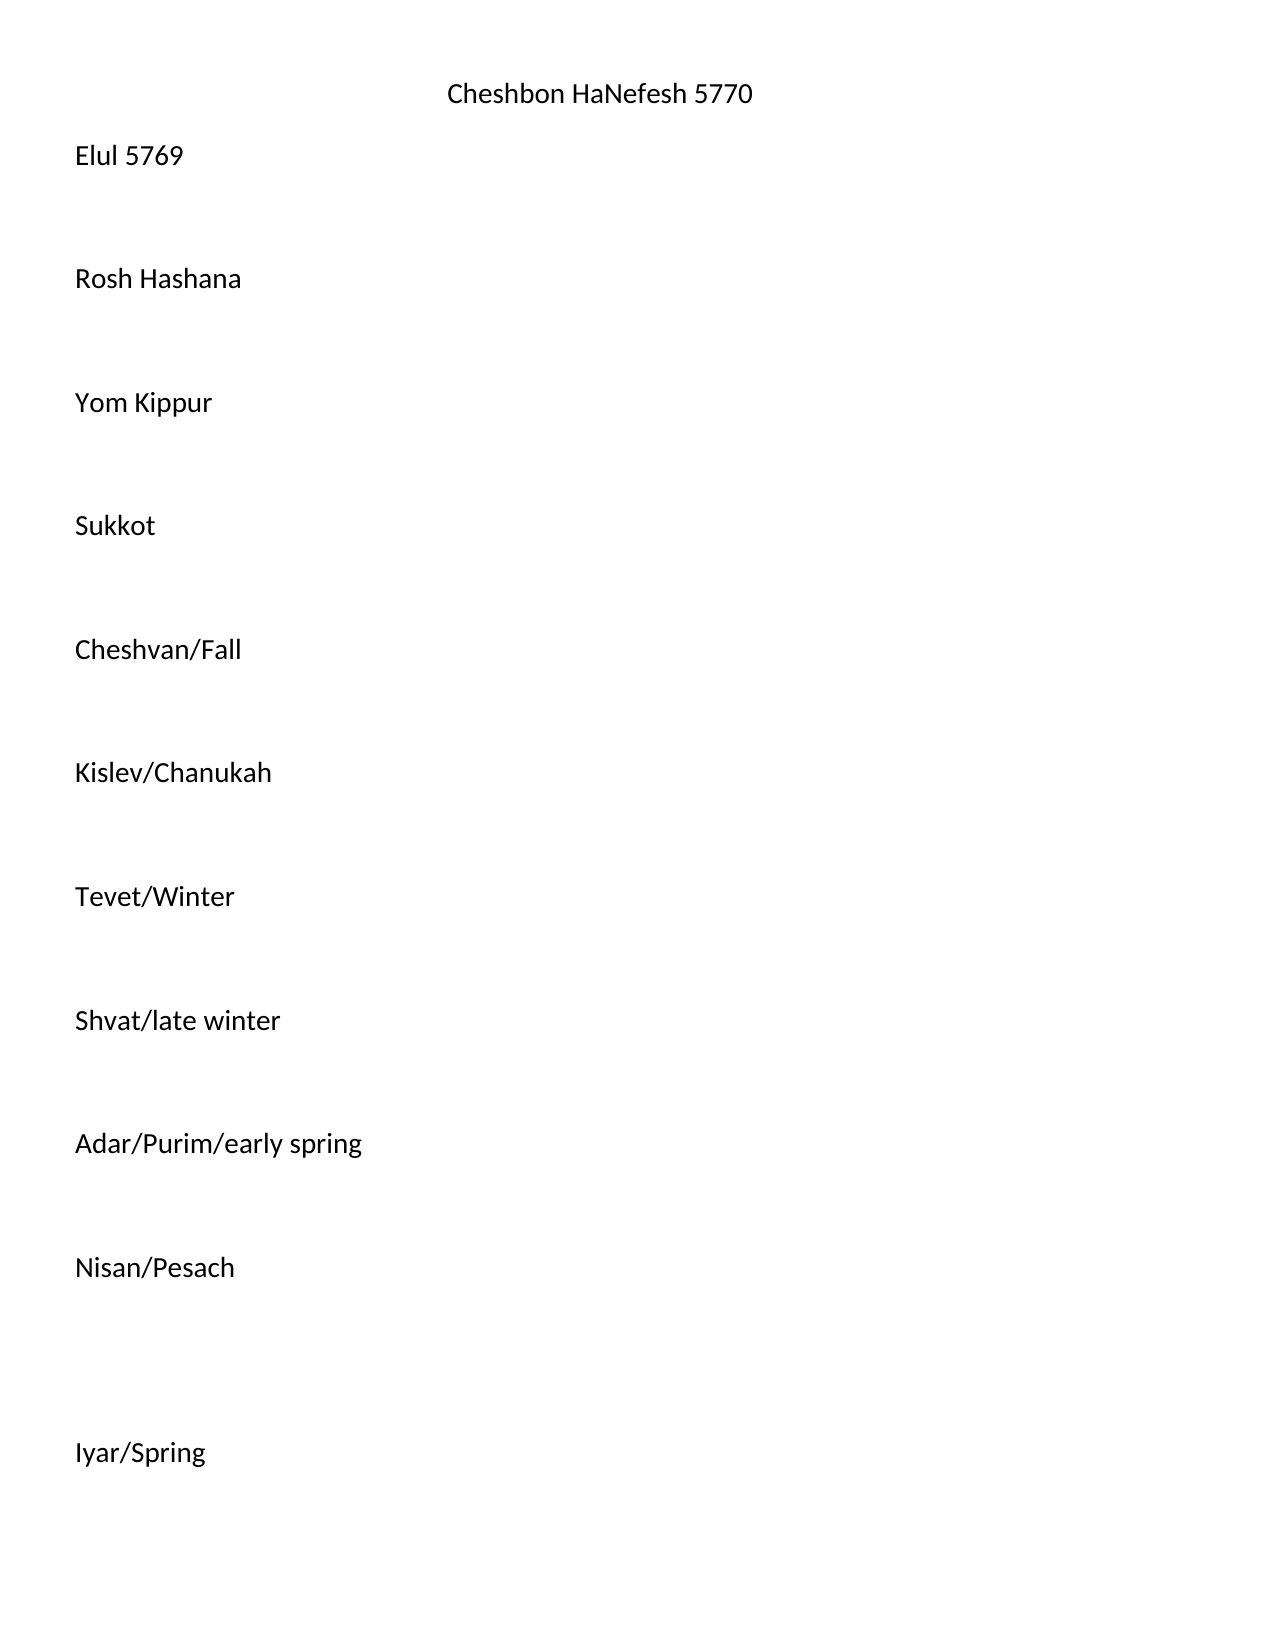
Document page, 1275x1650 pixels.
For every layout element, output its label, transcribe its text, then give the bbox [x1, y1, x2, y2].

text Adar/Purim/early spring [75, 1125, 1125, 1161]
text Elul 5769 [75, 137, 1125, 172]
text Rosh Hashana [75, 260, 1125, 296]
text Nisan/Pesach [75, 1249, 1125, 1284]
text Iyar/Spring [75, 1434, 1125, 1469]
text Sukkot [75, 507, 1125, 543]
text Shvat/late winter [75, 1002, 1125, 1037]
text Yom Kippur [75, 384, 1125, 419]
text Cheshvan/Fall [75, 631, 1125, 667]
text Tevet/Winter [75, 878, 1125, 914]
text Cheshbon HaNefesh 5770 [75, 75, 1125, 111]
text Kislev/Chanukah [75, 754, 1125, 790]
